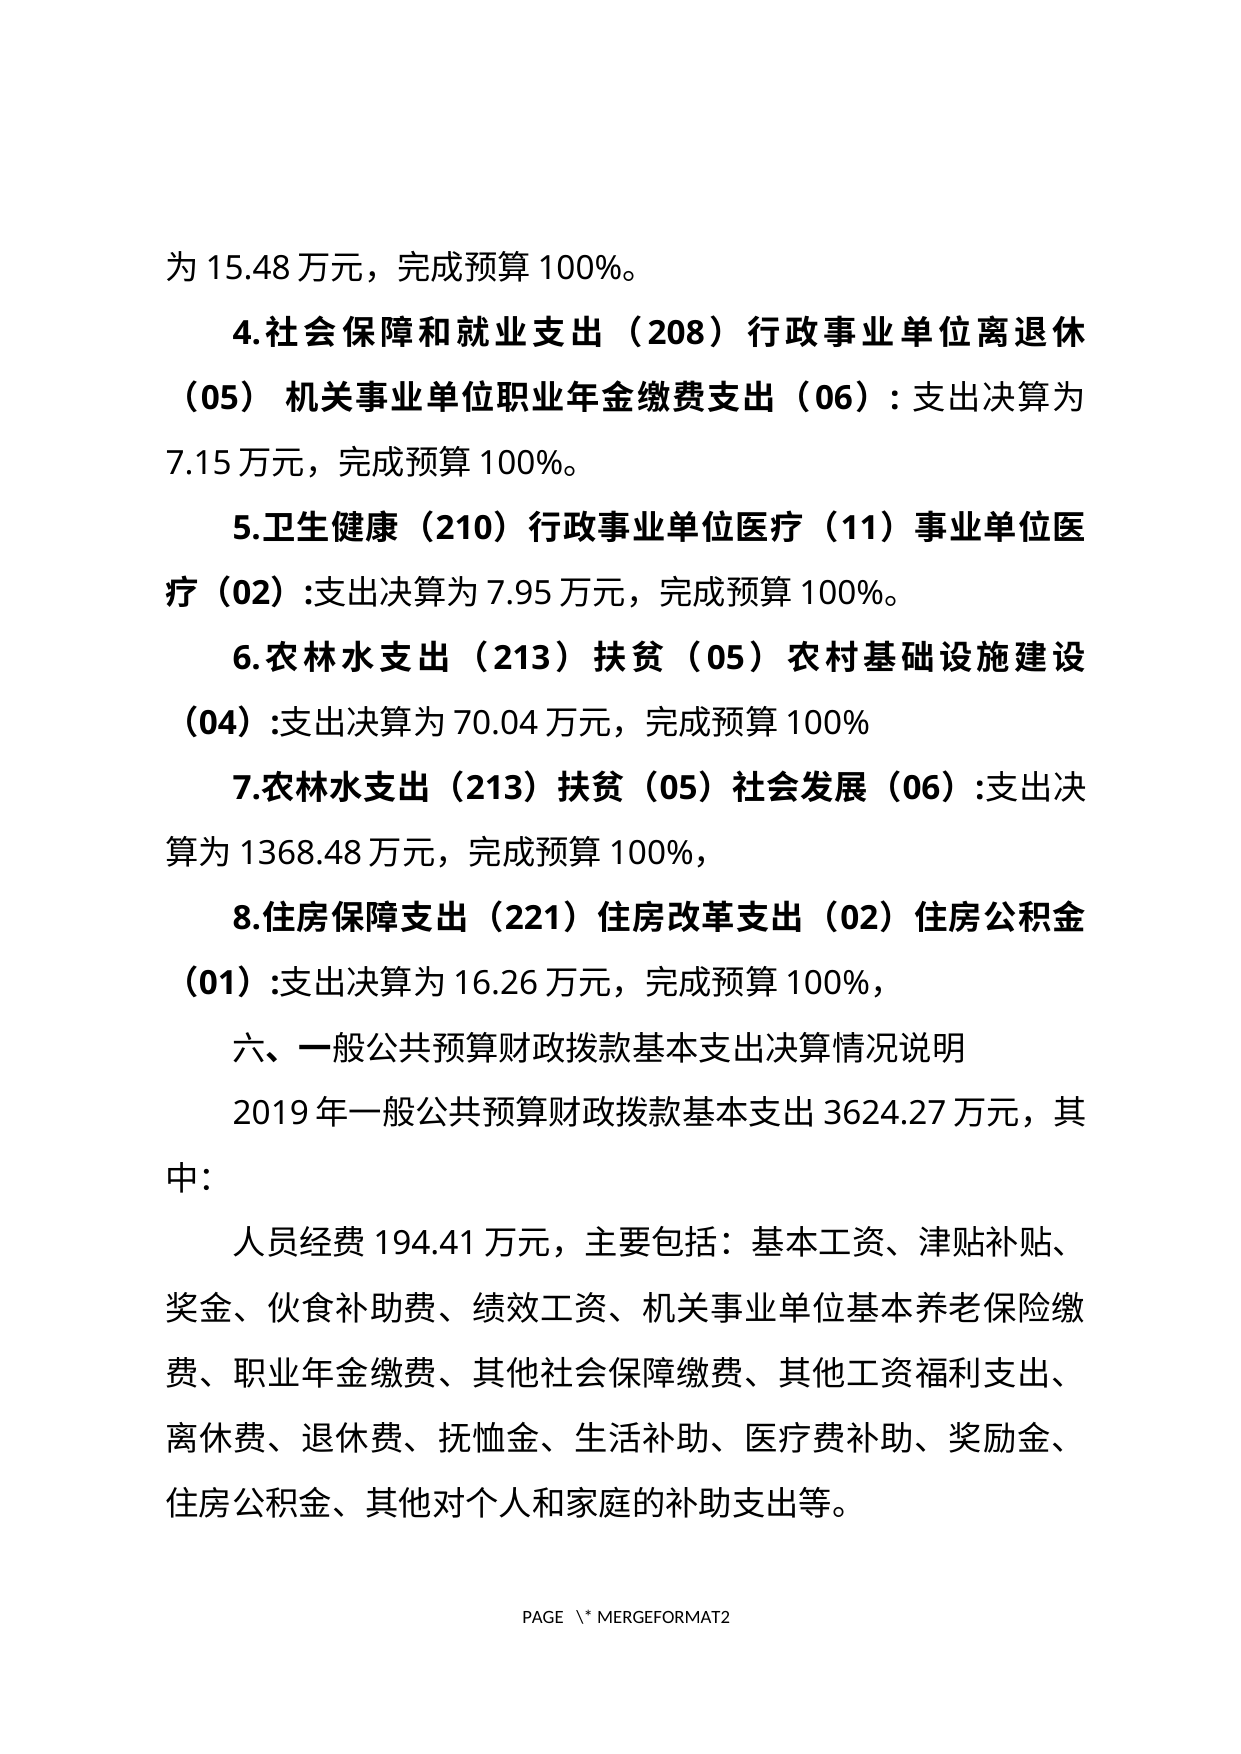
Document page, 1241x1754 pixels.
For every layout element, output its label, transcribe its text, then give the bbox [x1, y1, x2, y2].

list 7.农林水支出（213）扶贫（05）社会发展（06）:支出决算为1368.48万元，完成预算100%， [165, 753, 1087, 883]
text 4.社会保障和就业支出（208）行政事业单位离退休（05） 机关事业单位职业年金缴费支出（06）: 支出决算为7.15万元，完成预算100%。 [165, 298, 1087, 493]
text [165, 1208, 1087, 1533]
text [165, 233, 1087, 298]
text 5.卫生健康（210）行政事业单位医疗（11）事业单位医疗（02）:支出决算为7.95万元，完成预算100%。 [165, 493, 1087, 623]
list 8.住房保障支出（221）住房改革支出（02）住房公积金（01）:支出决算为16.26万元，完成预算100%， [165, 883, 1087, 1013]
list 6.农林水支出（213）扶贫（05）农村基础设施建设（04）:支出决算为70.04万元，完成预算100% [165, 623, 1087, 753]
text 六、一般公共预算财政拨款基本支出决算情况说明 [165, 1013, 1087, 1078]
text 2019年一般公共预算财政拨款基本支出3624.27万元，其中： [165, 1078, 1087, 1208]
